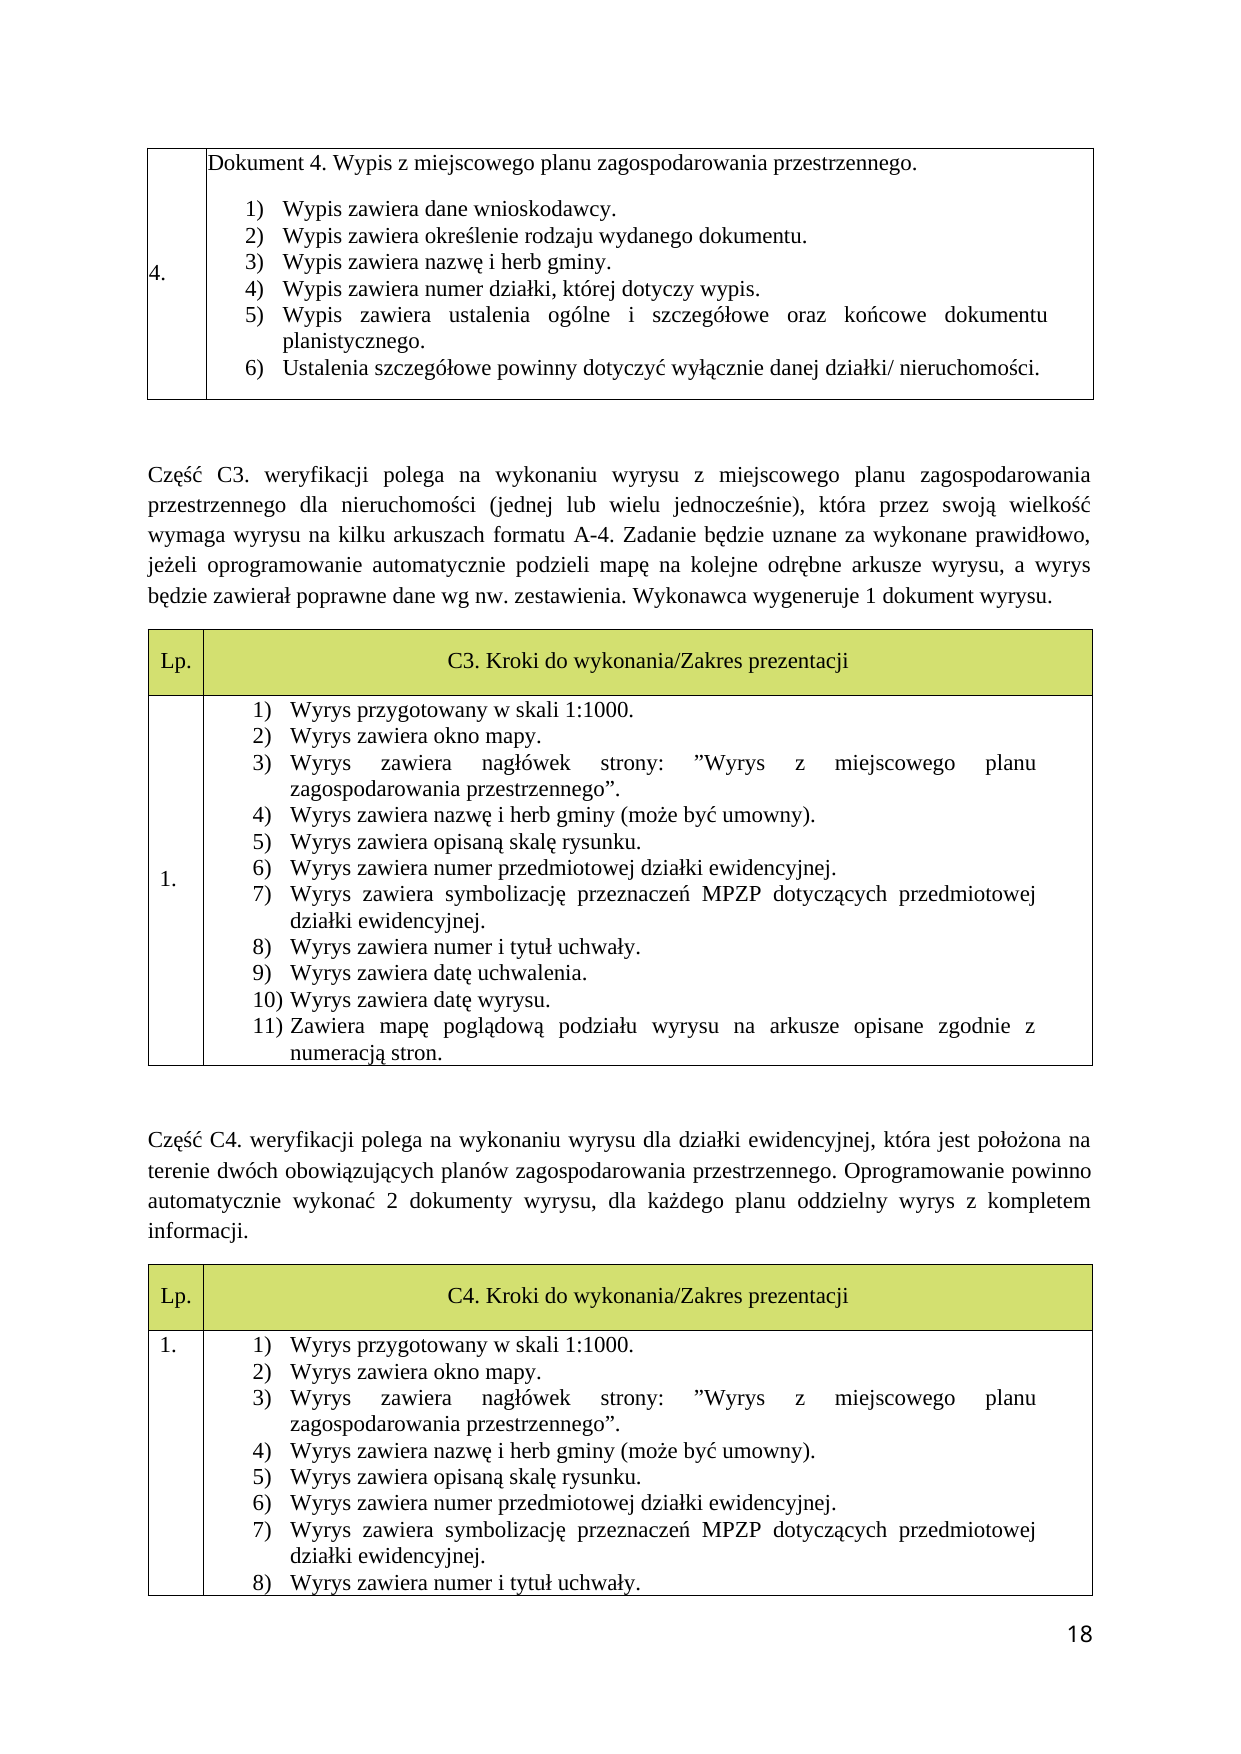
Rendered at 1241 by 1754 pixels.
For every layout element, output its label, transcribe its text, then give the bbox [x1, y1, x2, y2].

text Część C3. weryfikacji polega na wykonaniu wyrysu z miejscowego planu zagospodarowania przestrzennego dla nieruchomości (jednej lub wielu jednocześnie), która przez swoją wielkość wymaga wyrysu na kilku arkuszach formatu A-4. Zadanie będzie uznane za wykonane prawidłowo, jeżeli oprogramowanie automatycznie podzieli mapę na kolejne odrębne arkusze wyrysu, a wyrys będzie zawierał poprawne dane wg nw. zestawienia. Wykonawca wygeneruje 1 dokument wyrysu. [148, 461, 1093, 608]
table_header C3. Kroki do wykonania/Zakres prezentacji [204, 630, 1092, 695]
table_header C4. Kroki do wykonania/Zakres prezentacji [204, 1265, 1092, 1330]
table_cell Dokument 4. Wypis z miejscowego planu zagospodarowania przestrzennego. Wypis zawiera dane wnioskodawcy. Wypis zawiera określenie rodzaju wydanego dokumentu. Wypis zawiera nazwę i herb gminy. Wypis zawiera numer działki, której dotyczy wypis. Wypis zawiera ustalenia ogólne i szczegółowe oraz końcowe dokumentu planistycznego. Ustalenia szczegółowe powinny dotyczyć wyłącznie danej działki/ nieruchomości. [207, 149, 1093, 399]
table_cell 4. [148, 149, 206, 399]
table_header Lp. [149, 630, 203, 695]
table_header Lp. [149, 1265, 203, 1330]
text Część C4. weryfikacji polega na wykonaniu wyrysu dla działki ewidencyjnej, która jest położona na terenie dwóch obowiązujących planów zagospodarowania przestrzennego. Oprogramowanie powinno automatycznie wykonać 2 dokumenty wyrysu, dla każdego planu oddzielny wyrys z kompletem informacji. [148, 1127, 1093, 1243]
table_cell 1. [149, 1331, 203, 1595]
table_cell 1. [149, 696, 203, 1065]
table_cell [204, 1331, 1092, 1595]
